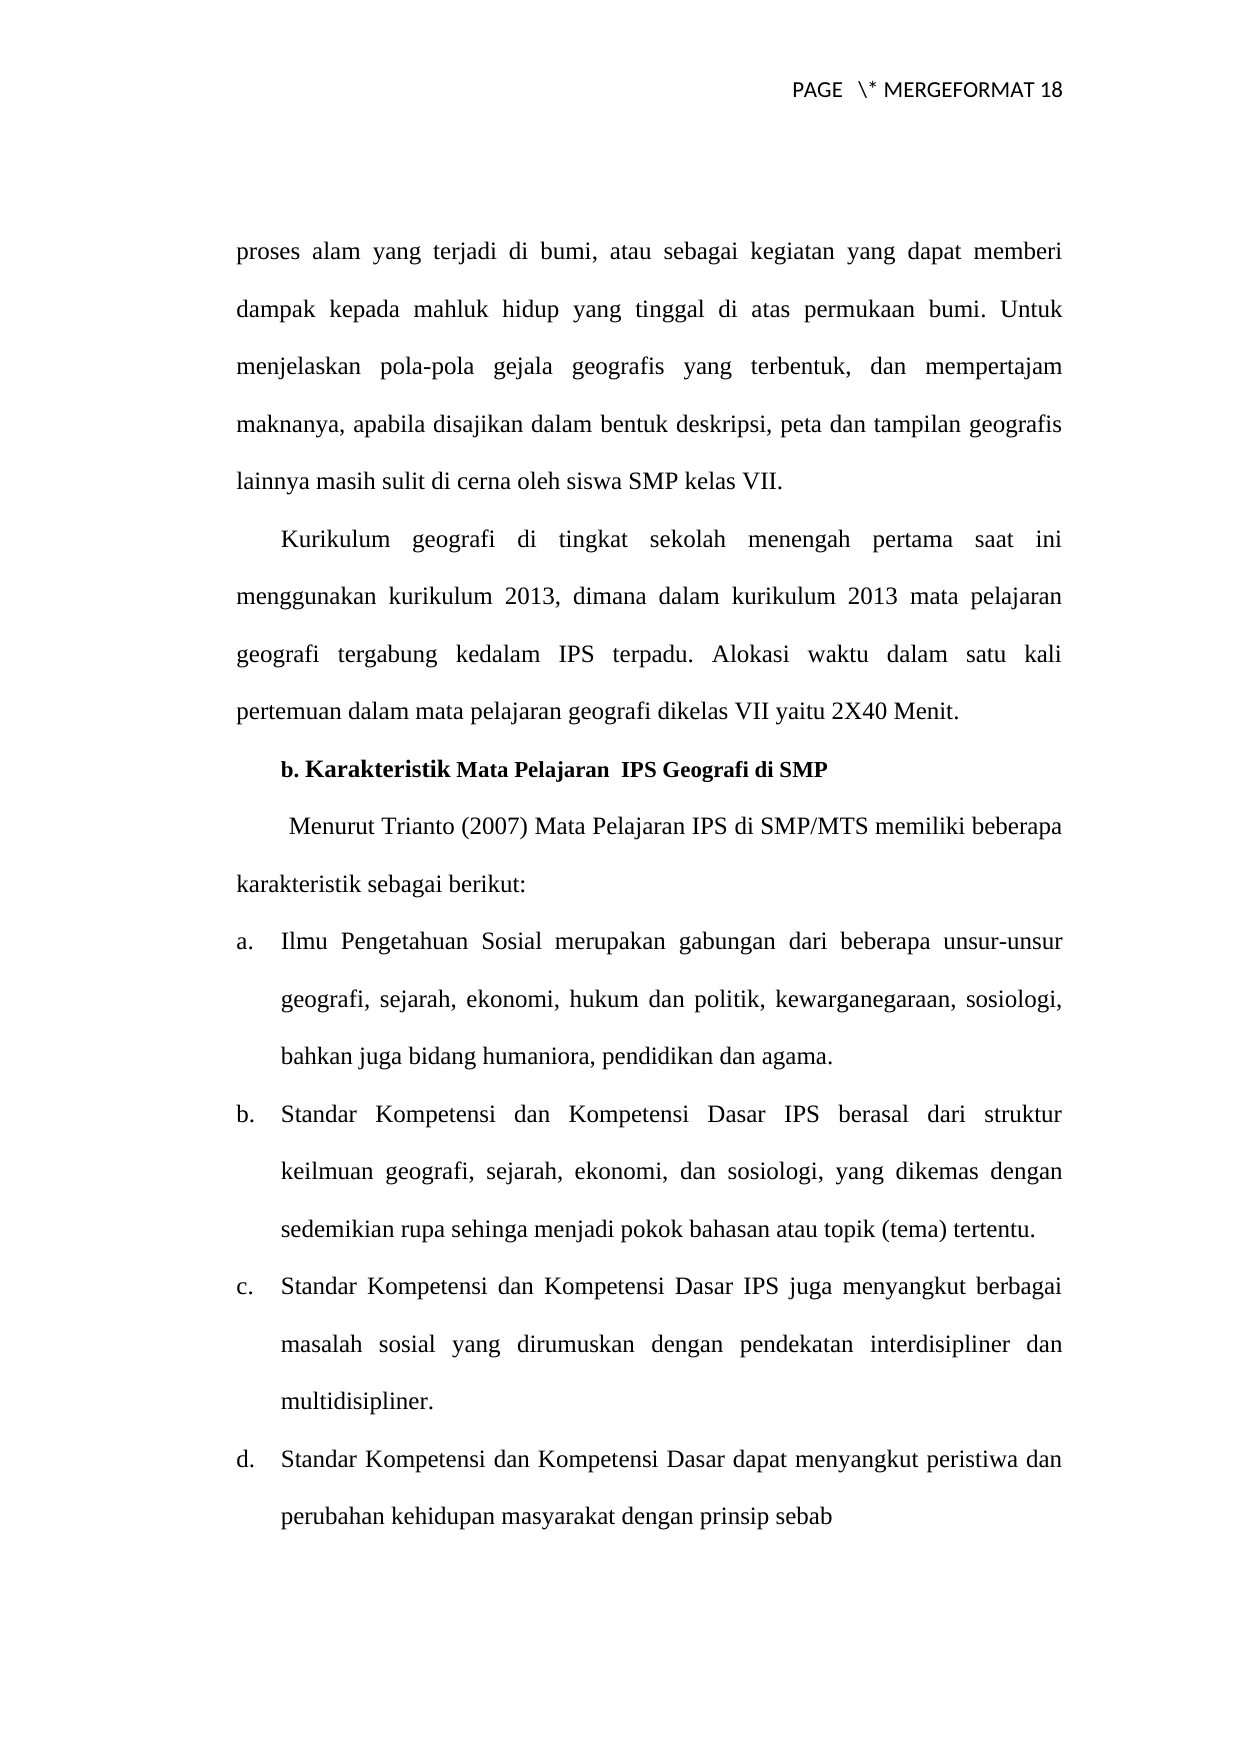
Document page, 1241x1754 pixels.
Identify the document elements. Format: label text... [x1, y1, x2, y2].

list Standar Kompetensi dan Kompetensi Dasar IPS berasal dari struktur keilmuan geografi, sejarah, ekonomi, dan sosiologi, yang dikemas dengan sedemikian rupa sehinga menjadi pokok bahasan atau topik (tema) tertentu. [236, 1099, 1063, 1242]
list Standar Kompetensi dan Kompetensi Dasar IPS juga menyangkut berbagai masalah sosial yang dirumuskan dengan pendekatan interdisipliner dan multidisipliner. [236, 1271, 1063, 1415]
list b. Karakteristik Mata Pelajaran IPS Geografi di SMP [236, 754, 1063, 782]
list Standar Kompetensi dan Kompetensi Dasar dapat menyangkut peristiwa dan perubahan kehidupan masyarakat dengan prinsip sebab [236, 1444, 1063, 1530]
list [236, 236, 1063, 495]
list Ilmu Pengetahuan Sosial merupakan gabungan dari beberapa unsur-unsur geografi, sejarah, ekonomi, hukum dan politik, kewarganegaraan, sosiologi, bahkan juga bidang humaniora, pendidikan dan agama. [236, 926, 1063, 1070]
list Menurut Trianto (2007) Mata Pelajaran IPS di SMP/MTS memiliki beberapa karakteristik sebagai berikut: [236, 811, 1063, 897]
list Kurikulum geografi di tingkat sekolah menengah pertama saat ini menggunakan kurikulum 2013, dimana dalam kurikulum 2013 mata pelajaran geografi tergabung kedalam IPS terpadu. Alokasi waktu dalam satu kali pertemuan dalam mata pelajaran geografi dikelas VII yaitu 2X40 Menit. [236, 524, 1063, 725]
